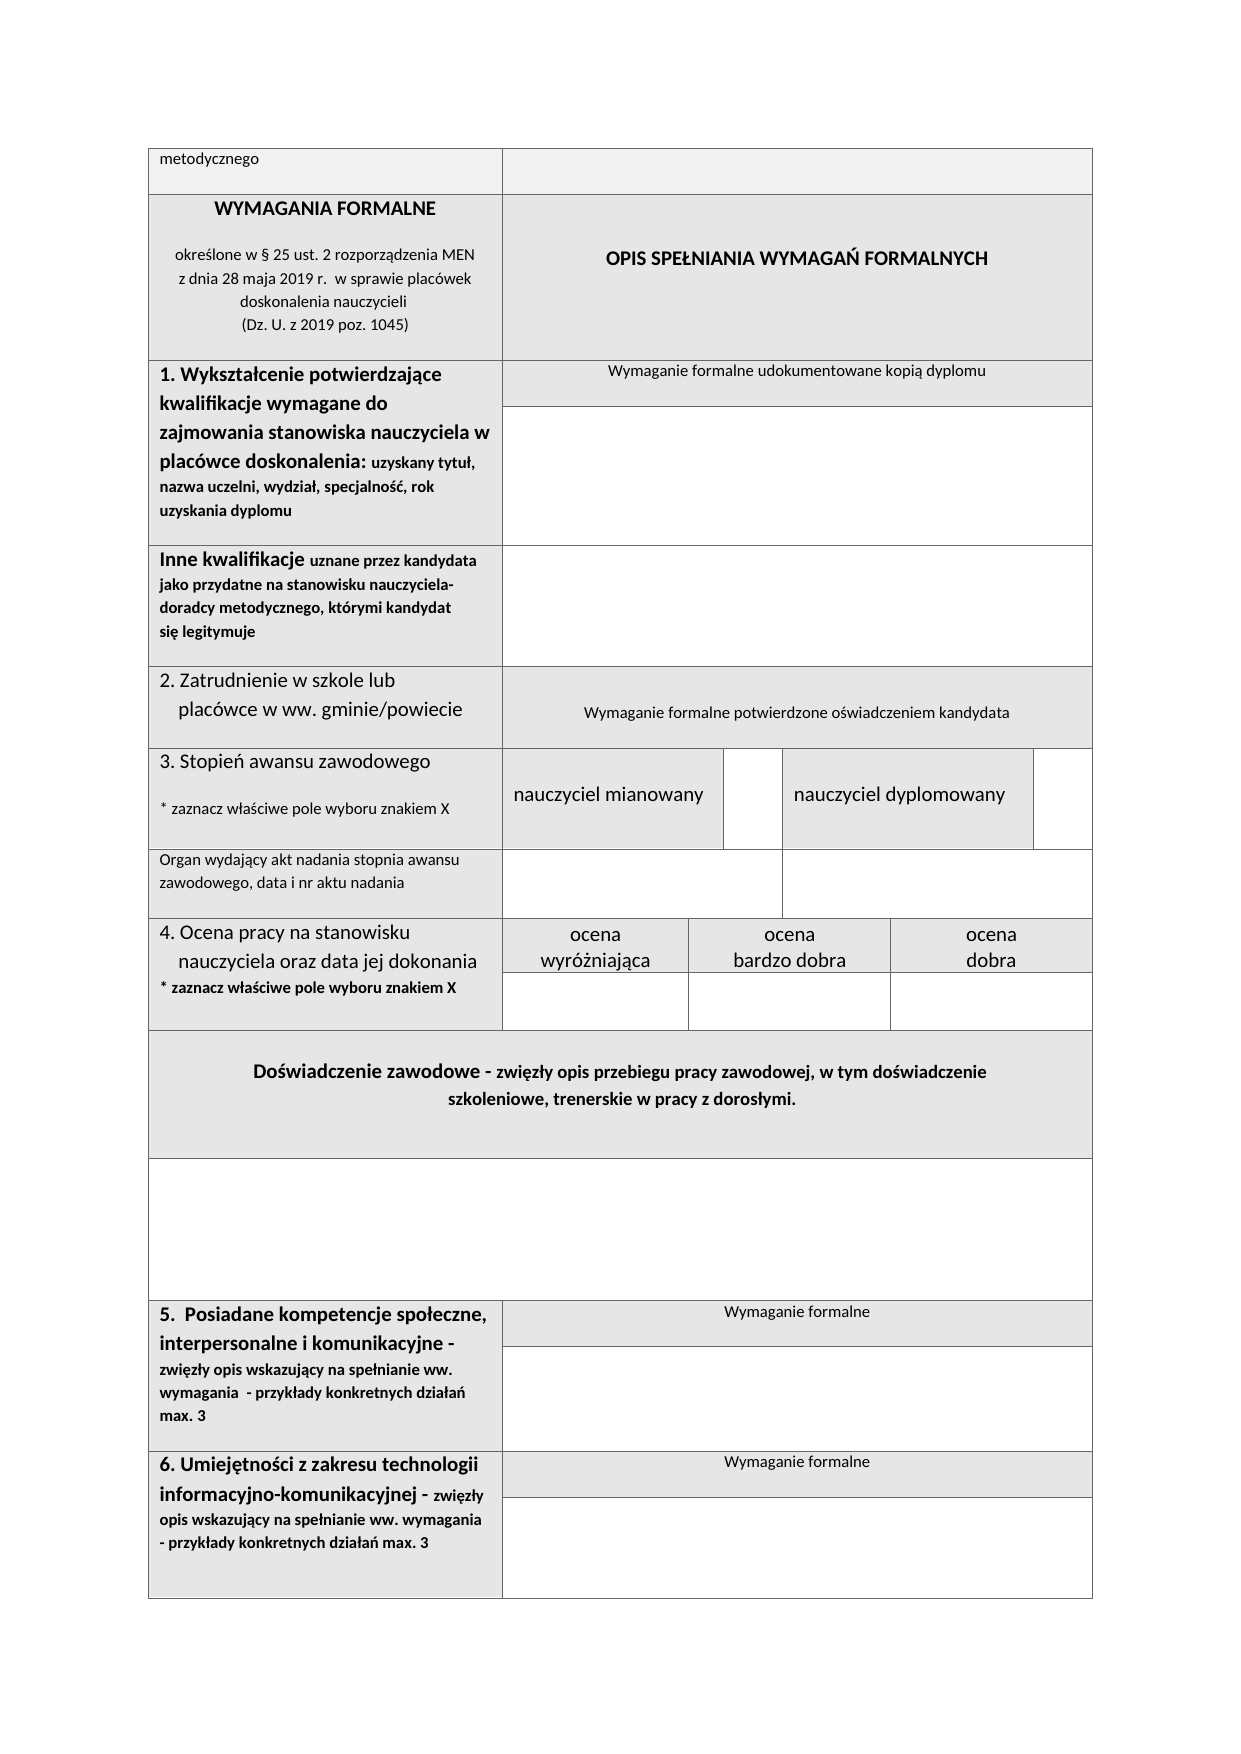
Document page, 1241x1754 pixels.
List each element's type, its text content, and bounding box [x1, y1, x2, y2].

table_cell [503, 546, 1092, 666]
table_cell 6. Umiejętności z zakresu technologii informacyjno-komunikacyjnej - zwięzły opis wskazujący na spełnianie ww. wymagania - przykłady konkretnych działań max. 3 [149, 1452, 502, 1597]
table_cell [689, 973, 890, 1030]
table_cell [149, 149, 502, 194]
table_cell Inne kwalifikacje uznane przez kandydata jako przydatne na stanowisku nauczyciela-doradcy metodycznego, którymi kandydat się legitymuje [149, 546, 502, 666]
table_cell ocena wyróżniająca [503, 919, 688, 972]
table_cell [891, 973, 1092, 1030]
table_cell ocena dobra [891, 919, 1092, 972]
table_cell [783, 850, 1092, 918]
table_cell [1034, 749, 1092, 848]
table_cell [503, 149, 1092, 194]
table_cell [503, 973, 688, 1030]
table_cell ocena bardzo dobra [689, 919, 890, 972]
table_cell Doświadczenie zawodowe - zwięzły opis przebiegu pracy zawodowej, w tym doświadczenie szkoleniowe, trenerskie w pracy z dorosłymi. [149, 1031, 1092, 1158]
table_cell 2. Zatrudnienie w szkole lub placówce w ww. gminie/powiecie [149, 667, 502, 748]
table_cell Wymaganie formalne udokumentowane kopią dyplomu [503, 361, 1092, 406]
table_cell [503, 407, 1092, 545]
table_cell [724, 749, 782, 848]
table_cell [503, 1498, 1092, 1597]
table_cell 5. Posiadane kompetencje społeczne, interpersonalne i komunikacyjne - zwięzły opis wskazujący na spełnianie ww. wymagania - przykłady konkretnych działań max. 3 [149, 1301, 502, 1451]
table_cell nauczyciel dyplomowany [783, 749, 1033, 848]
table_cell [149, 1159, 1092, 1300]
table_cell 3. Stopień awansu zawodowego * zaznacz właściwe pole wyboru znakiem X [149, 749, 502, 848]
table_cell [503, 850, 782, 918]
table_cell 4. Ocena pracy na stanowisku nauczyciela oraz data jej dokonania * zaznacz właściwe pole wyboru znakiem X [149, 919, 502, 1030]
table_cell Wymaganie formalne [503, 1301, 1092, 1346]
table_cell Wymaganie formalne [503, 1452, 1092, 1497]
table_cell [503, 1347, 1092, 1451]
table_cell Organ wydający akt nadania stopnia awansu zawodowego, data i nr aktu nadania [149, 850, 502, 918]
table_cell OPIS SPEŁNIANIA WYMAGAŃ FORMALNYCH [503, 195, 1092, 360]
table_cell Wymaganie formalne potwierdzone oświadczeniem kandydata [503, 667, 1092, 748]
table_cell 1. Wykształcenie potwierdzające kwalifikacje wymagane do zajmowania stanowiska nauczyciela w placówce doskonalenia: uzyskany tytuł, nazwa uczelni, wydział, specjalność, rok uzyskania dyplomu [149, 361, 502, 545]
table_cell nauczyciel mianowany [503, 749, 723, 848]
table_cell WYMAGANIA FORMALNE określone w § 25 ust. 2 rozporządzenia MEN z dnia 28 maja 2019 r. w sprawie placówek doskonalenia nauczycieli (Dz. U. z 2019 poz. 1045) [149, 195, 502, 360]
